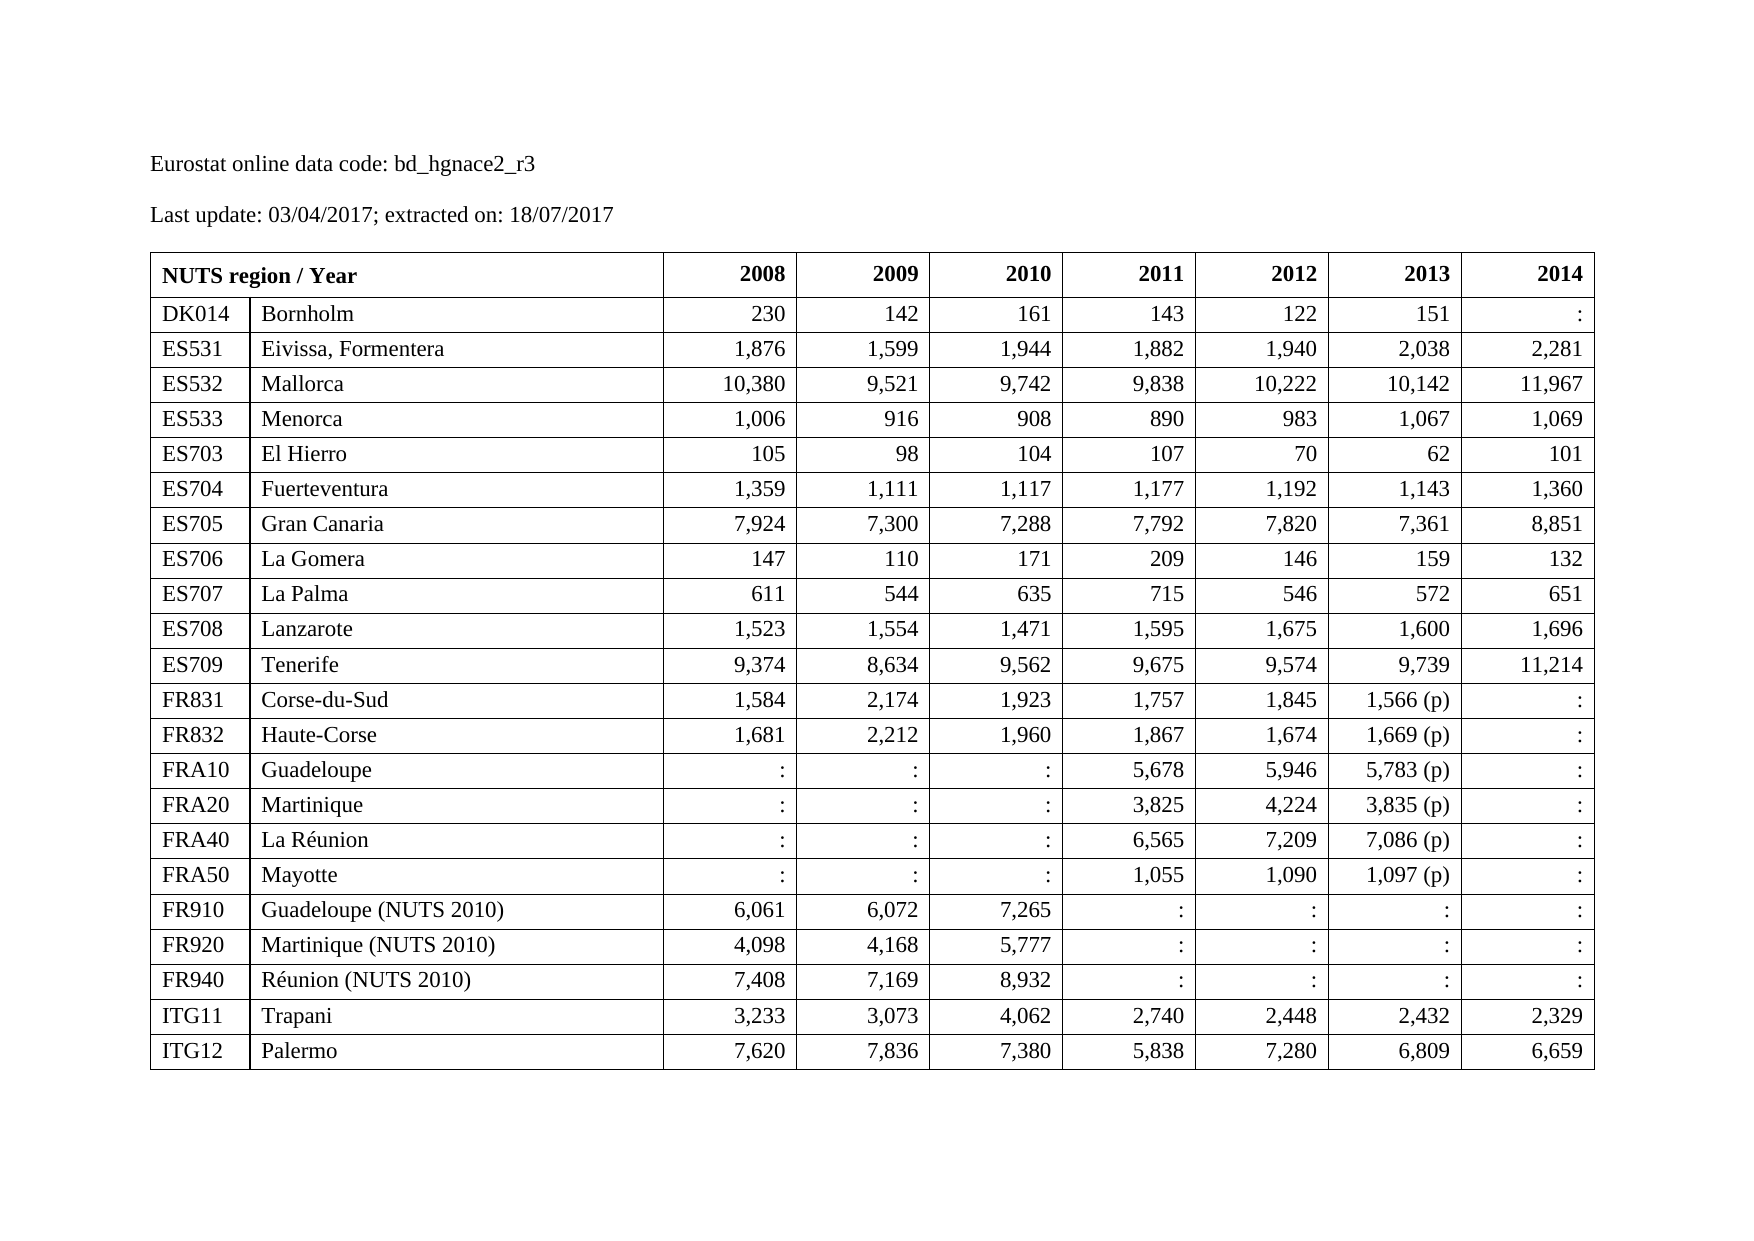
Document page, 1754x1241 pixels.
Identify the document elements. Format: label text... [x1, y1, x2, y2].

table_cell 1,940 [1196, 333, 1328, 367]
table_cell 1,923 [930, 684, 1062, 718]
table_cell 142 [797, 298, 929, 332]
table_cell 7,169 [797, 965, 929, 999]
table_cell Haute-Corse [251, 719, 663, 753]
table_cell 2,281 [1462, 333, 1594, 367]
table_cell 7,820 [1196, 508, 1328, 542]
table_cell 544 [797, 579, 929, 613]
table_cell 1,471 [930, 614, 1062, 648]
table_cell 2,329 [1462, 1000, 1594, 1034]
table_cell : [930, 824, 1062, 858]
table_cell ES708 [151, 614, 249, 648]
table_cell ES709 [151, 649, 249, 683]
table_cell 11,214 [1462, 649, 1594, 683]
table_cell Martinique [251, 789, 663, 823]
table_cell FRA20 [151, 789, 249, 823]
table_cell 1,882 [1063, 333, 1195, 367]
table_cell : [1329, 965, 1461, 999]
table_cell : [1462, 824, 1594, 858]
table_cell 101 [1462, 438, 1594, 472]
table_cell 3,073 [797, 1000, 929, 1034]
table_cell Lanzarote [251, 614, 663, 648]
table_cell 1,090 [1196, 859, 1328, 893]
table_cell 6,659 [1462, 1035, 1594, 1069]
table_cell Mallorca [251, 368, 663, 402]
table_cell 7,380 [930, 1035, 1062, 1069]
table_cell : [797, 754, 929, 788]
table_cell Martinique (NUTS 2010) [251, 930, 663, 964]
table_cell Tenerife [251, 649, 663, 683]
table_cell 6,072 [797, 895, 929, 928]
table_cell 1,584 [664, 684, 796, 718]
table_cell 715 [1063, 579, 1195, 613]
table_cell La Réunion [251, 824, 663, 858]
table_cell El Hierro [251, 438, 663, 472]
table_cell ES705 [151, 508, 249, 542]
table_cell ITG11 [151, 1000, 249, 1034]
table_cell 7,280 [1196, 1035, 1328, 1069]
table_cell 6,565 [1063, 824, 1195, 858]
table_cell 1,675 [1196, 614, 1328, 648]
table_cell 10,222 [1196, 368, 1328, 402]
table_cell 9,574 [1196, 649, 1328, 683]
table_header 2012 [1196, 253, 1328, 297]
table_cell 107 [1063, 438, 1195, 472]
table_cell 6,809 [1329, 1035, 1461, 1069]
table_cell : [1462, 965, 1594, 999]
table_cell 122 [1196, 298, 1328, 332]
table_cell 635 [930, 579, 1062, 613]
table_cell 7,792 [1063, 508, 1195, 542]
table_cell : [797, 824, 929, 858]
table_header 2011 [1063, 253, 1195, 297]
table_cell : [664, 789, 796, 823]
table_cell 143 [1063, 298, 1195, 332]
table_cell 1,143 [1329, 473, 1461, 507]
table_cell : [1196, 965, 1328, 999]
text Last update: 03/04/2017; extracted on: 18/07/2017 [150, 201, 1604, 227]
table_cell 1,681 [664, 719, 796, 753]
table_cell 6,061 [664, 895, 796, 928]
table_cell 611 [664, 579, 796, 613]
table_cell 890 [1063, 403, 1195, 437]
table_cell 9,562 [930, 649, 1062, 683]
table_cell FRA50 [151, 859, 249, 893]
table_cell Trapani [251, 1000, 663, 1034]
table_cell : [1329, 895, 1461, 928]
table_header NUTS region / Year [151, 253, 663, 297]
table_cell ES703 [151, 438, 249, 472]
table_cell ES704 [151, 473, 249, 507]
table_cell : [1462, 684, 1594, 718]
table_cell 11,967 [1462, 368, 1594, 402]
table_cell Mayotte [251, 859, 663, 893]
table_cell : [797, 859, 929, 893]
table_cell 1,944 [930, 333, 1062, 367]
table_header 2008 [664, 253, 796, 297]
table_cell 209 [1063, 544, 1195, 577]
table_cell 1,523 [664, 614, 796, 648]
table_cell 5,777 [930, 930, 1062, 964]
table_cell 8,634 [797, 649, 929, 683]
table_cell 4,062 [930, 1000, 1062, 1034]
table_cell 9,739 [1329, 649, 1461, 683]
table_cell 1,876 [664, 333, 796, 367]
table_cell Gran Canaria [251, 508, 663, 542]
table_cell 98 [797, 438, 929, 472]
table_cell 1,845 [1196, 684, 1328, 718]
table_cell 1,111 [797, 473, 929, 507]
table_cell 9,838 [1063, 368, 1195, 402]
table_cell 1,067 [1329, 403, 1461, 437]
table_cell 10,380 [664, 368, 796, 402]
table_cell 5,678 [1063, 754, 1195, 788]
table_cell : [1063, 930, 1195, 964]
table_cell FR940 [151, 965, 249, 999]
table_header 2013 [1329, 253, 1461, 297]
table_cell Fuerteventura [251, 473, 663, 507]
table_cell 110 [797, 544, 929, 577]
table_cell 983 [1196, 403, 1328, 437]
table_cell Réunion (NUTS 2010) [251, 965, 663, 999]
table_cell 171 [930, 544, 1062, 577]
text Eurostat online data code: bd_hgnace2_r3 [150, 150, 1604, 176]
table_cell ES707 [151, 579, 249, 613]
table_cell 5,946 [1196, 754, 1328, 788]
table_cell : [1462, 754, 1594, 788]
table_cell : [1462, 930, 1594, 964]
table_cell 7,209 [1196, 824, 1328, 858]
table_cell 2,038 [1329, 333, 1461, 367]
table_cell 4,168 [797, 930, 929, 964]
table_cell ES533 [151, 403, 249, 437]
table_cell 3,825 [1063, 789, 1195, 823]
table_cell FR832 [151, 719, 249, 753]
table_cell 2,174 [797, 684, 929, 718]
table_cell ES706 [151, 544, 249, 577]
table_cell 7,300 [797, 508, 929, 542]
table_cell 1,867 [1063, 719, 1195, 753]
table_cell FRA10 [151, 754, 249, 788]
table_cell : [930, 789, 1062, 823]
table_cell 7,620 [664, 1035, 796, 1069]
table_cell 161 [930, 298, 1062, 332]
table_cell : [1462, 895, 1594, 928]
table_cell FRA40 [151, 824, 249, 858]
table_cell 1,674 [1196, 719, 1328, 753]
table_cell 908 [930, 403, 1062, 437]
table_cell FR910 [151, 895, 249, 928]
table_cell 1,192 [1196, 473, 1328, 507]
table_cell 9,742 [930, 368, 1062, 402]
table_cell 7,836 [797, 1035, 929, 1069]
table_cell Menorca [251, 403, 663, 437]
table_cell FR831 [151, 684, 249, 718]
table_cell 10,142 [1329, 368, 1461, 402]
table_cell 1,696 [1462, 614, 1594, 648]
table_cell 7,265 [930, 895, 1062, 928]
table_cell 4,098 [664, 930, 796, 964]
table_cell DK014 [151, 298, 249, 332]
table_header 2010 [930, 253, 1062, 297]
table_cell 105 [664, 438, 796, 472]
table_cell : [1196, 930, 1328, 964]
table_cell 146 [1196, 544, 1328, 577]
table_cell 2,740 [1063, 1000, 1195, 1034]
table_cell : [930, 754, 1062, 788]
table_cell 572 [1329, 579, 1461, 613]
table_cell 1,669 (p) [1329, 719, 1461, 753]
table_cell : [1063, 965, 1195, 999]
table_cell 62 [1329, 438, 1461, 472]
table_cell 1,757 [1063, 684, 1195, 718]
table_cell 1,177 [1063, 473, 1195, 507]
table_header 2009 [797, 253, 929, 297]
table_cell ES531 [151, 333, 249, 367]
table_cell 651 [1462, 579, 1594, 613]
table_cell Bornholm [251, 298, 663, 332]
table_cell 1,566 (p) [1329, 684, 1461, 718]
table_cell 2,448 [1196, 1000, 1328, 1034]
table_cell 1,097 (p) [1329, 859, 1461, 893]
table_cell 1,599 [797, 333, 929, 367]
table_cell 1,055 [1063, 859, 1195, 893]
table_cell : [1462, 859, 1594, 893]
table_cell 7,924 [664, 508, 796, 542]
table_cell 1,117 [930, 473, 1062, 507]
table_cell : [1462, 719, 1594, 753]
table_cell 159 [1329, 544, 1461, 577]
table_cell La Gomera [251, 544, 663, 577]
table_cell 147 [664, 544, 796, 577]
table_header 2014 [1462, 253, 1594, 297]
table_cell 1,069 [1462, 403, 1594, 437]
table_cell Palermo [251, 1035, 663, 1069]
table_cell 8,851 [1462, 508, 1594, 542]
table_cell 1,006 [664, 403, 796, 437]
table_cell : [1329, 930, 1461, 964]
table_cell 7,288 [930, 508, 1062, 542]
table_cell 7,361 [1329, 508, 1461, 542]
table_cell 230 [664, 298, 796, 332]
table_cell 4,224 [1196, 789, 1328, 823]
table_cell Guadeloupe (NUTS 2010) [251, 895, 663, 928]
table_cell 2,212 [797, 719, 929, 753]
table_cell : [930, 859, 1062, 893]
table_cell 8,932 [930, 965, 1062, 999]
table_cell : [664, 754, 796, 788]
table_cell 546 [1196, 579, 1328, 613]
table_cell 3,233 [664, 1000, 796, 1034]
table_cell ITG12 [151, 1035, 249, 1069]
table_cell 1,360 [1462, 473, 1594, 507]
table_cell La Palma [251, 579, 663, 613]
table_cell 9,374 [664, 649, 796, 683]
table_cell : [797, 789, 929, 823]
table_cell 1,359 [664, 473, 796, 507]
table_cell : [1196, 895, 1328, 928]
table_cell 9,521 [797, 368, 929, 402]
table_cell 5,783 (p) [1329, 754, 1461, 788]
table_cell 132 [1462, 544, 1594, 577]
table_cell 9,675 [1063, 649, 1195, 683]
table_cell Eivissa, Formentera [251, 333, 663, 367]
table_cell 7,408 [664, 965, 796, 999]
table_cell 1,595 [1063, 614, 1195, 648]
table_cell : [664, 824, 796, 858]
table_cell ES532 [151, 368, 249, 402]
table_cell FR920 [151, 930, 249, 964]
table_cell 1,554 [797, 614, 929, 648]
table_cell 7,086 (p) [1329, 824, 1461, 858]
table_cell 2,432 [1329, 1000, 1461, 1034]
table_cell 151 [1329, 298, 1461, 332]
table_cell Corse-du-Sud [251, 684, 663, 718]
table_cell : [664, 859, 796, 893]
table_cell 916 [797, 403, 929, 437]
table_cell 5,838 [1063, 1035, 1195, 1069]
table_cell 1,960 [930, 719, 1062, 753]
table_cell 1,600 [1329, 614, 1461, 648]
table_cell 3,835 (p) [1329, 789, 1461, 823]
table_cell : [1462, 789, 1594, 823]
table_cell 104 [930, 438, 1062, 472]
table_cell : [1063, 895, 1195, 928]
table_cell 70 [1196, 438, 1328, 472]
table_cell Guadeloupe [251, 754, 663, 788]
table_cell : [1462, 298, 1594, 332]
